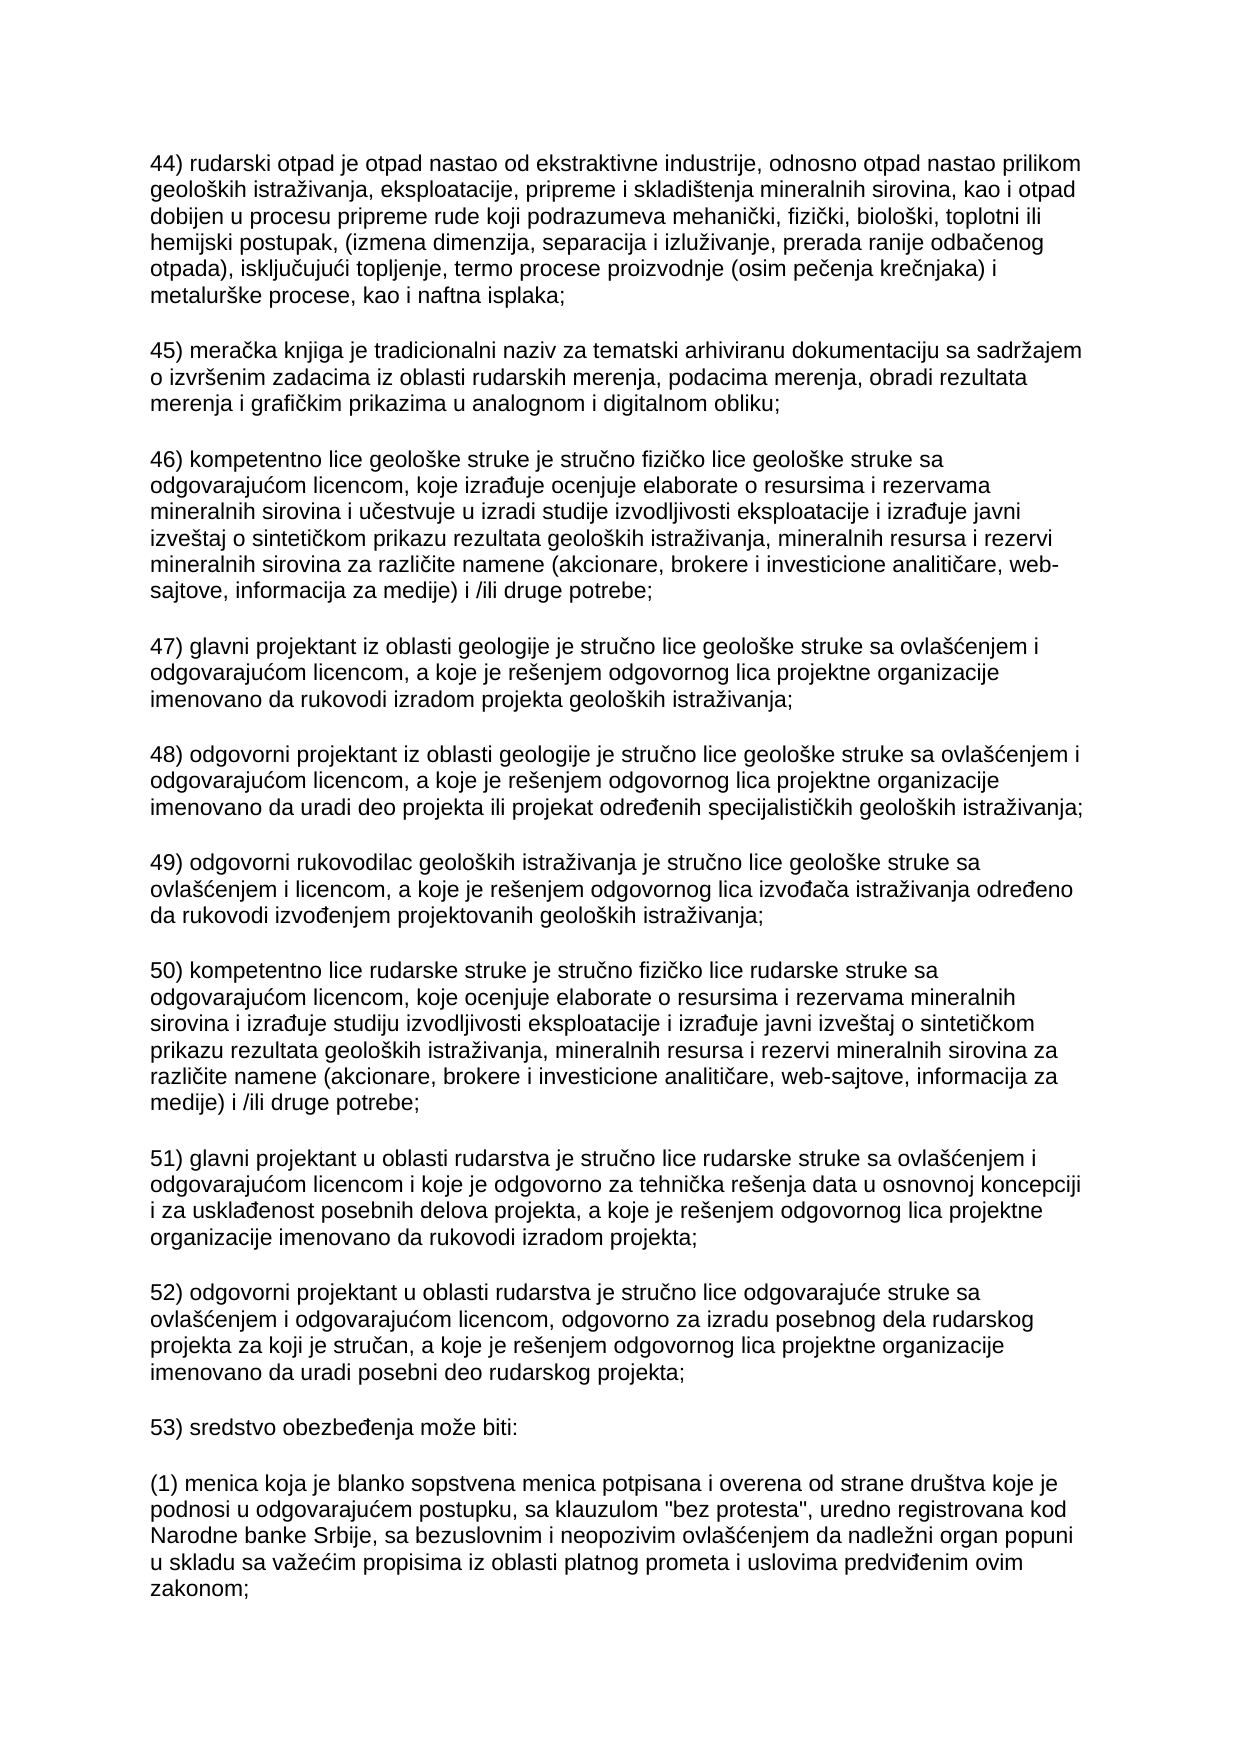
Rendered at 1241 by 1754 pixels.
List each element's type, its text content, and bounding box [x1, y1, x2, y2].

text 44) rudarski otpad je otpad nastao od ekstraktivne industrije, odnosno otpad nastao prilikom geoloških istraživanja, eksploatacije, pripreme i skladištenja mineralnih sirovina, kao i otpad dobijen u procesu pripreme rude koji podrazumeva mehanički, fizički, biološki, toplotni ili hemijski postupak, (izmena dimenzija, separacija i izluživanje, prerada ranije odbačenog otpada), isključujući topljenje, termo procese proizvodnje (osim pečenja krečnjaka) i metalurške procese, kao i naftna isplaka; [150, 150, 1090, 308]
text 49) odgovorni rukovodilac geoloških istraživanja je stručno lice geološke struke sa ovlašćenjem i licencom, a koje je rešenjem odgovornog lica izvođača istraživanja određeno da rukovodi izvođenjem projektovanih geoloških istraživanja; [150, 849, 1090, 928]
text 45) meračka knjiga je tradicionalni naziv za tematski arhiviranu dokumentaciju sa sadržajem o izvršenim zadacima iz oblasti rudarskih merenja, podacima merenja, obradi rezultata merenja i grafičkim prikazima u analognom i digitalnom obliku; [150, 337, 1090, 416]
text 51) glavni projektant u oblasti rudarstva je stručno lice rudarske struke sa ovlašćenjem i odgovarajućom licencom i koje je odgovorno za tehnička rešenja data u osnovnoj koncepciji i za usklađenost posebnih delova projekta, a koje je rešenjem odgovornog lica projektne organizacije imenovano da rukovodi izradom projekta; [150, 1145, 1090, 1250]
text 47) glavni projektant iz oblasti geologije je stručno lice geološke struke sa ovlašćenjem i odgovarajućom licencom, a koje je rešenjem odgovornog lica projektne organizacije imenovano da rukovodi izradom projekta geoloških istraživanja; [150, 633, 1090, 712]
text 50) kompetentno lice rudarske struke je stručno fizičko lice rudarske struke sa odgovarajućom licencom, koje ocenjuje elaborate o resursima i rezervama mineralnih sirovina i izrađuje studiju izvodljivosti eksploatacije i izrađuje javni izveštaj o sintetičkom prikazu rezultata geoloških istraživanja, mineralnih resursa i rezervi mineralnih sirovina za različite namene (akcionare, brokere i investicione analitičare, web-sajtove, informacija za medije) i /ili druge potrebe; [150, 957, 1090, 1116]
text 52) odgovorni projektant u oblasti rudarstva je stručno lice odgovarajuće struke sa ovlašćenjem i odgovarajućom licencom, odgovorno za izradu posebnog dela rudarskog projekta za koji je stručan, a koje je rešenjem odgovornog lica projektne organizacije imenovano da uradi posebni deo rudarskog projekta; [150, 1279, 1090, 1385]
text 48) odgovorni projektant iz oblasti geologije je stručno lice geološke struke sa ovlašćenjem i odgovarajućom licencom, a koje je rešenjem odgovornog lica projektne organizacije imenovano da uradi deo projekta ili projekat određenih specijalističkih geoloških istraživanja; [150, 741, 1090, 820]
text (1) menica koja je blanko sopstvena menica potpisana i overena od strane društva koje je podnosi u odgovarajućem postupku, sa klauzulom "bez protesta", uredno registrovana kod Narodne banke Srbije, sa bezuslovnim i neopozivim ovlašćenjem da nadležni organ popuni u skladu sa važećim propisima iz oblasti platnog prometa i uslovima predviđenim ovim zakonom; [150, 1469, 1090, 1601]
text 53) sredstvo obezbeđenja može biti: [150, 1414, 1090, 1440]
text 46) kompetentno lice geološke struke je stručno fizičko lice geološke struke sa odgovarajućom licencom, koje izrađuje ocenjuje elaborate o resursima i rezervama mineralnih sirovina i učestvuje u izradi studije izvodljivosti eksploatacije i izrađuje javni izveštaj o sintetičkom prikazu rezultata geoloških istraživanja, mineralnih resursa i rezervi mineralnih sirovina za različite namene (akcionare, brokere i investicione analitičare, web-sajtove, informacija za medije) i /ili druge potrebe; [150, 446, 1090, 604]
